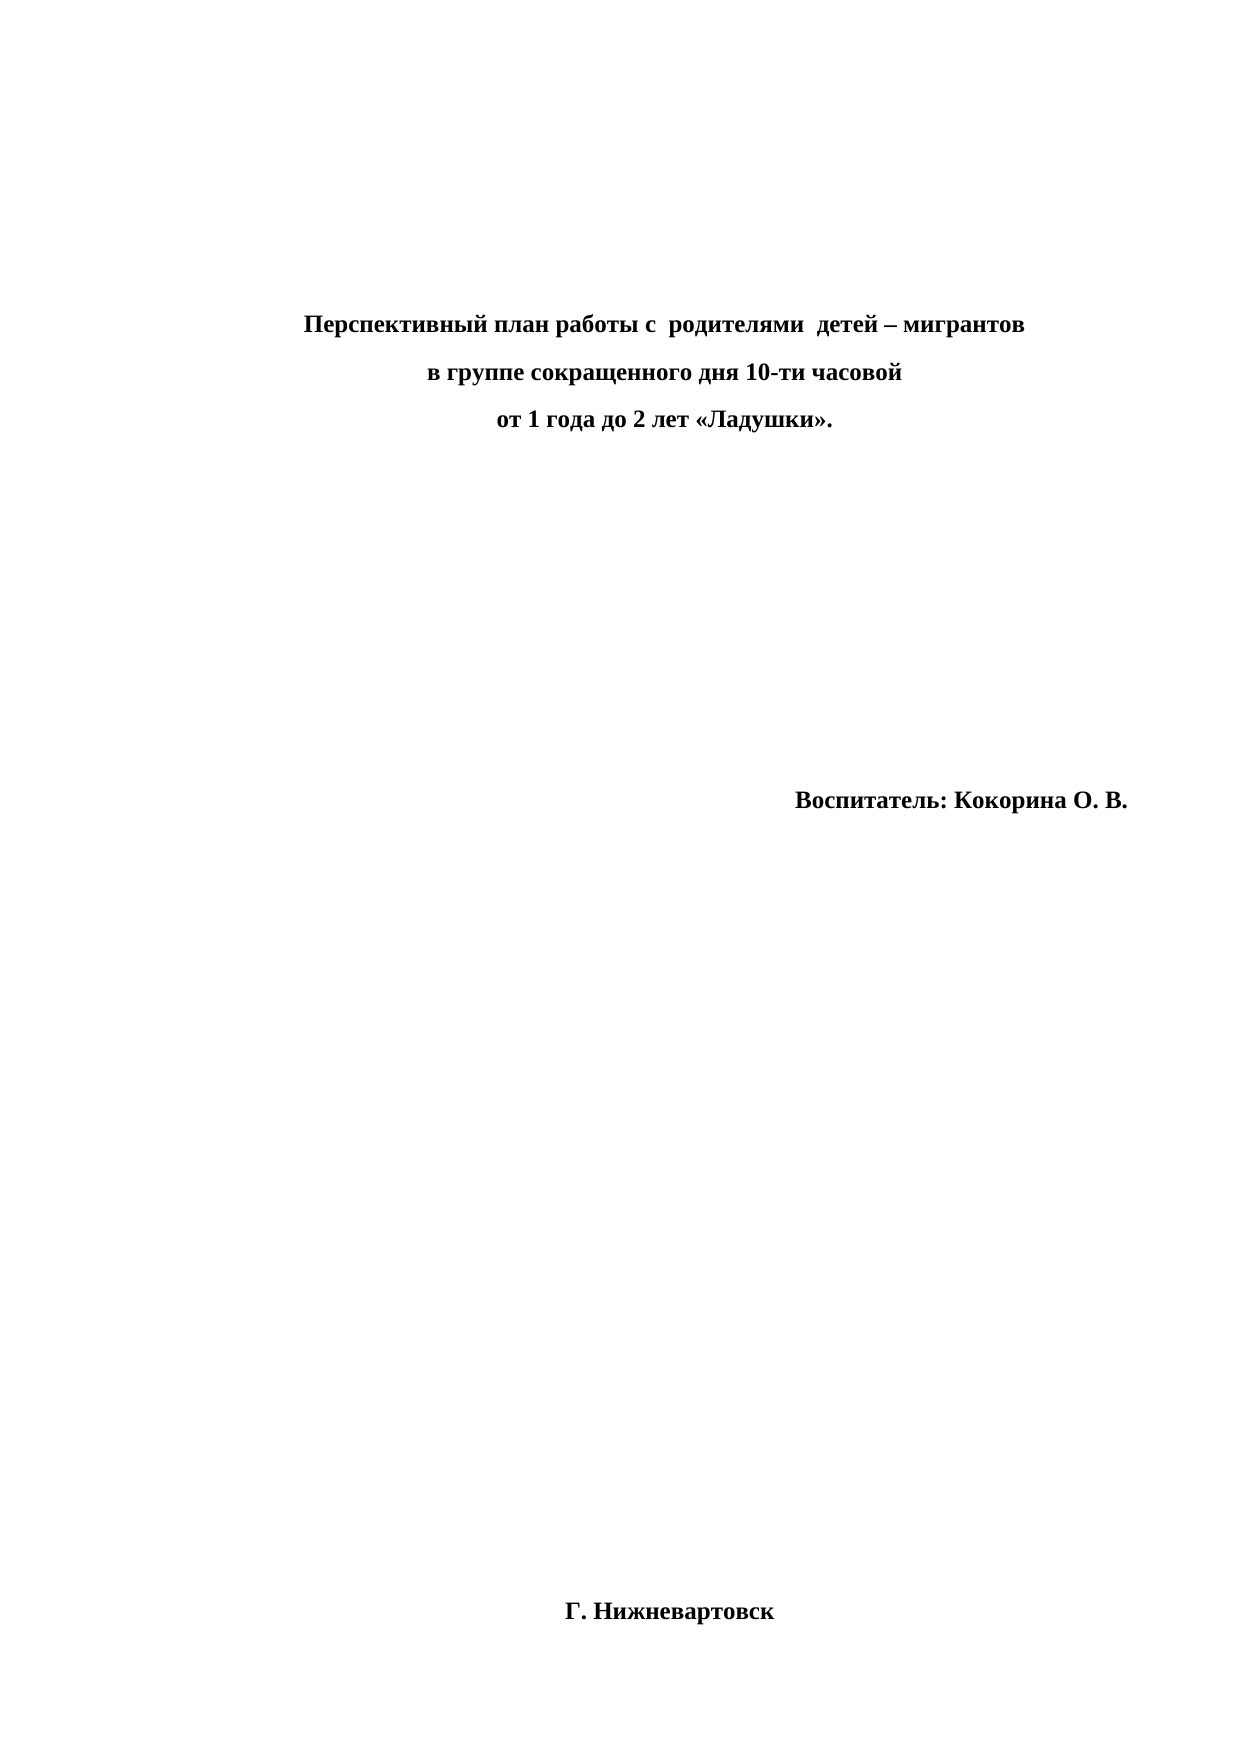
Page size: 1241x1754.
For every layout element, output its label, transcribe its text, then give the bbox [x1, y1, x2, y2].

text Г. Нижневартовск [177, 1596, 1152, 1625]
text в группе сокращенного дня 10-ти часовой [177, 357, 1152, 385]
text от 1 года до 2 лет «Ладушки». [177, 404, 1152, 433]
text Воспитатель: Кокорина О. В. [177, 785, 1152, 814]
text Перспективный план работы с родителями детей – мигрантов [177, 309, 1152, 338]
